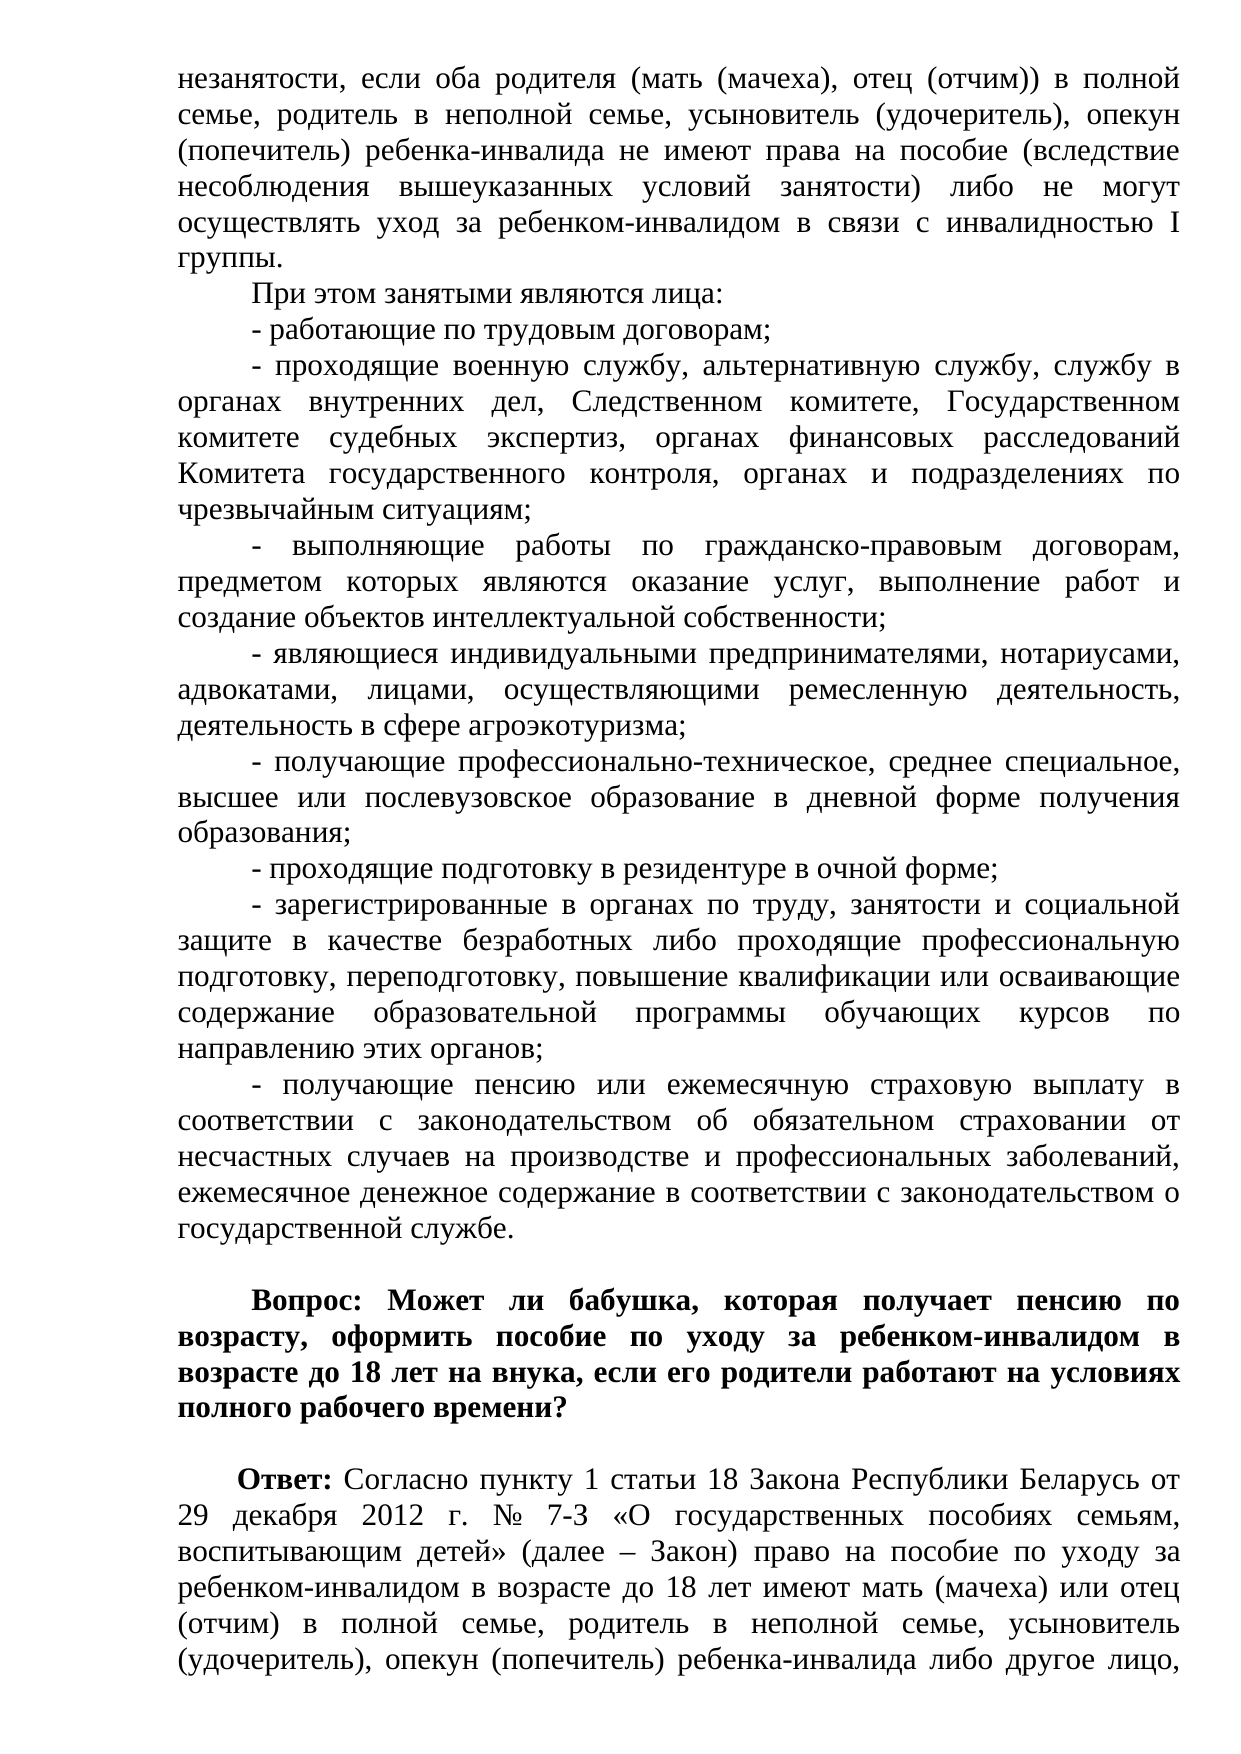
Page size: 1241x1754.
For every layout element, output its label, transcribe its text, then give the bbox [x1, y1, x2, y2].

text - выполняющие работы по гражданско-правовым договорам, предметом которых являются оказание услуг, выполнение работ и создание объектов интеллектуальной собственности; [177, 526, 1181, 634]
text - проходящие военную службу, альтернативную службу, службу в органах внутренних дел, Следственном комитете, Государственном комитете судебных экспертиз, органах финансовых расследований Комитета государственного контроля, органах и подразделениях по чрезвычайным ситуациям; [177, 347, 1181, 526]
text - являющиеся индивидуальными предпринимателями, нотариусами, адвокатами, лицами, осуществляющими ремесленную деятельность, деятельность в сфере агроэкотуризма; [177, 634, 1181, 742]
text - получающие профессионально-техническое, среднее специальное, высшее или послевузовское образование в дневной форме получения образования; [177, 742, 1181, 850]
text При этом занятыми являются лица: [177, 275, 1181, 311]
text - зарегистрированные в органах по труду, занятости и социальной защите в качестве безработных либо проходящие профессиональную подготовку, переподготовку, повышение квалификации или осваивающие содержание образовательной программы обучающих курсов по направлению этих органов; [177, 886, 1181, 1065]
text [177, 1461, 1181, 1676]
text - работающие по трудовым договорам; [177, 311, 1181, 347]
text - получающие пенсию или ежемесячную страховую выплату в соответствии с законодательством об обязательном страховании от несчастных случаев на производстве и профессиональных заболеваний, ежемесячное денежное содержание в соответствии с законодательством о государственной службе. [177, 1065, 1181, 1245]
text - проходящие подготовку в резидентуре в очной форме; [177, 850, 1181, 886]
text Вопрос: Может ли бабушка, которая получает пенсию по возрасту, оформить пособие по уходу за ребенком-инвалидом в возрасте до 18 лет на внука, если его родители работают на условиях полного рабочего времени? [177, 1281, 1181, 1425]
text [177, 59, 1181, 275]
